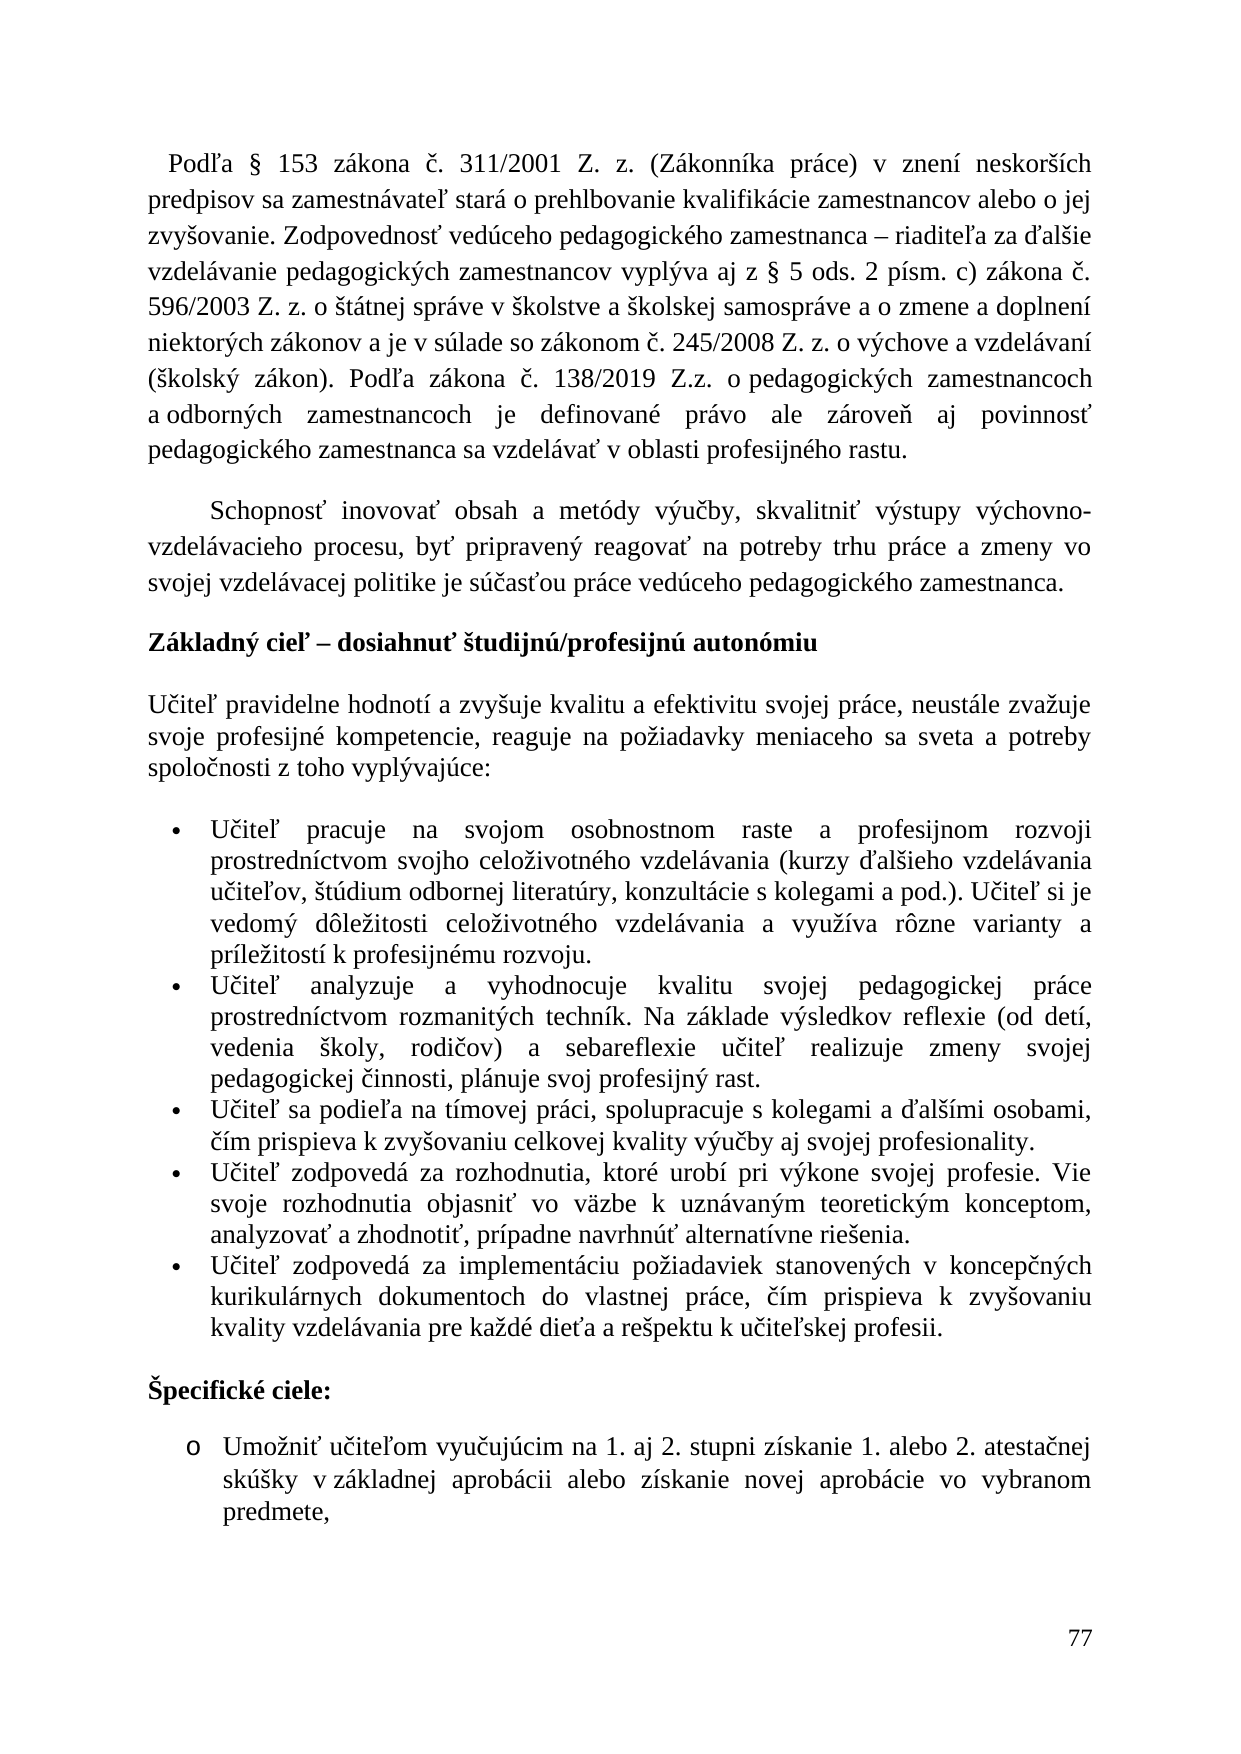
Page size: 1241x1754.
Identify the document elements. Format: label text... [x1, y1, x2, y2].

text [148, 148, 1093, 250]
list Učiteľ zodpovedá za rozhodnutia, ktoré urobí pri výkone svojej profesie. Vie svoje rozhodnutia objasniť vo väzbe k uznávaným teoretickým konceptom, analyzovať a zhodnotiť, prípadne navrhnúť alternatívne riešenia. [173, 1288, 1093, 1381]
text Učiteľ pravidelne hodnotí a zvyšuje kvalitu a efektivitu svojej práce, neustále zvažuje svoje profesijné kompetencie, reaguje na požiadavky meniaceho sa sveta a potreby spoločnosti z toho vyplývajúce: [148, 821, 1093, 914]
text Podľa § 153 zákona č. 311/2001 Z. z. (Zákonníka práce) v znení neskorších predpisov sa zamestnávateľ stará o prehlbovanie kvalifikácie zamestnancov alebo o jej zvyšovanie. Zodpovednosť vedúceho pedagogického zamestnanca – riaditeľa za ďalšie vzdelávanie pedagogických zamestnancov vyplýva aj z § 5 ods. 2 písm. c) zákona č. 596/2003 Z. z. o štátnej správe v školstve a školskej samospráve a o zmene a doplnení niektorých zákonov a je v súlade so zákonom č. 245/2008 Z. z. o výchove a vzdelávaní (školský zákon). Podľa zákona č. 138/2019 Z.z. o pedagogických zamestnancoch a odborných zamestnancoch je definované právo ale zároveň aj povinnosť pedagogického zamestnanca sa vzdelávať v oblasti profesijného rastu. [148, 280, 1093, 597]
list Učiteľ sa podieľa na tímovej práci, spolupracuje s kolegami a ďalšími osobami, čím prispieva k zvyšovaniu celkovej kvality výučby aj svojej profesionality. [173, 1226, 1093, 1288]
text Špecifické ciele: [148, 1506, 1093, 1537]
text Schopnosť inovovať obsah a metódy výučby, skvalitniť výstupy výchovno-vzdelávacieho procesu, byť pripravený reagovať na potreby trhu práce a zmeny vo svojej vzdelávacej politike je súčasťou práce vedúceho pedagogického zamestnanca. [148, 626, 1093, 729]
text Základný cieľ – dosiahnuť študijnú/profesijnú autonómiu [148, 758, 1093, 790]
list Učiteľ analyzuje a vyhodnocuje kvalitu svojej pedagogickej práce prostredníctvom rozmanitých techník. Na základe výsledkov reflexie (od detí, vedenia školy, rodičov) a sebareflexie učiteľ realizuje zmeny svojej pedagogickej činnosti, plánuje svoj profesijný rast. [173, 1101, 1093, 1226]
list Učiteľ zodpovedá za implementáciu požiadaviek stanovených v koncepčných kurikulárnych dokumentoch do vlastnej práce, čím prispieva k zvyšovaniu kvality vzdelávania pre každé dieťa a rešpektu k učiteľskej profesii. [173, 1381, 1093, 1475]
list Učiteľ pracuje na svojom osobnostnom raste a profesijnom rozvoji prostredníctvom svojho celoživotného vzdelávania (kurzy ďalšieho vzdelávania učiteľov, štúdium odbornej literatúry, konzultácie s kolegami a pod.). Učiteľ si je vedomý dôležitosti celoživotného vzdelávania a využíva rôzne varianty a príležitostí k profesijnému rozvoju. [173, 945, 1093, 1101]
